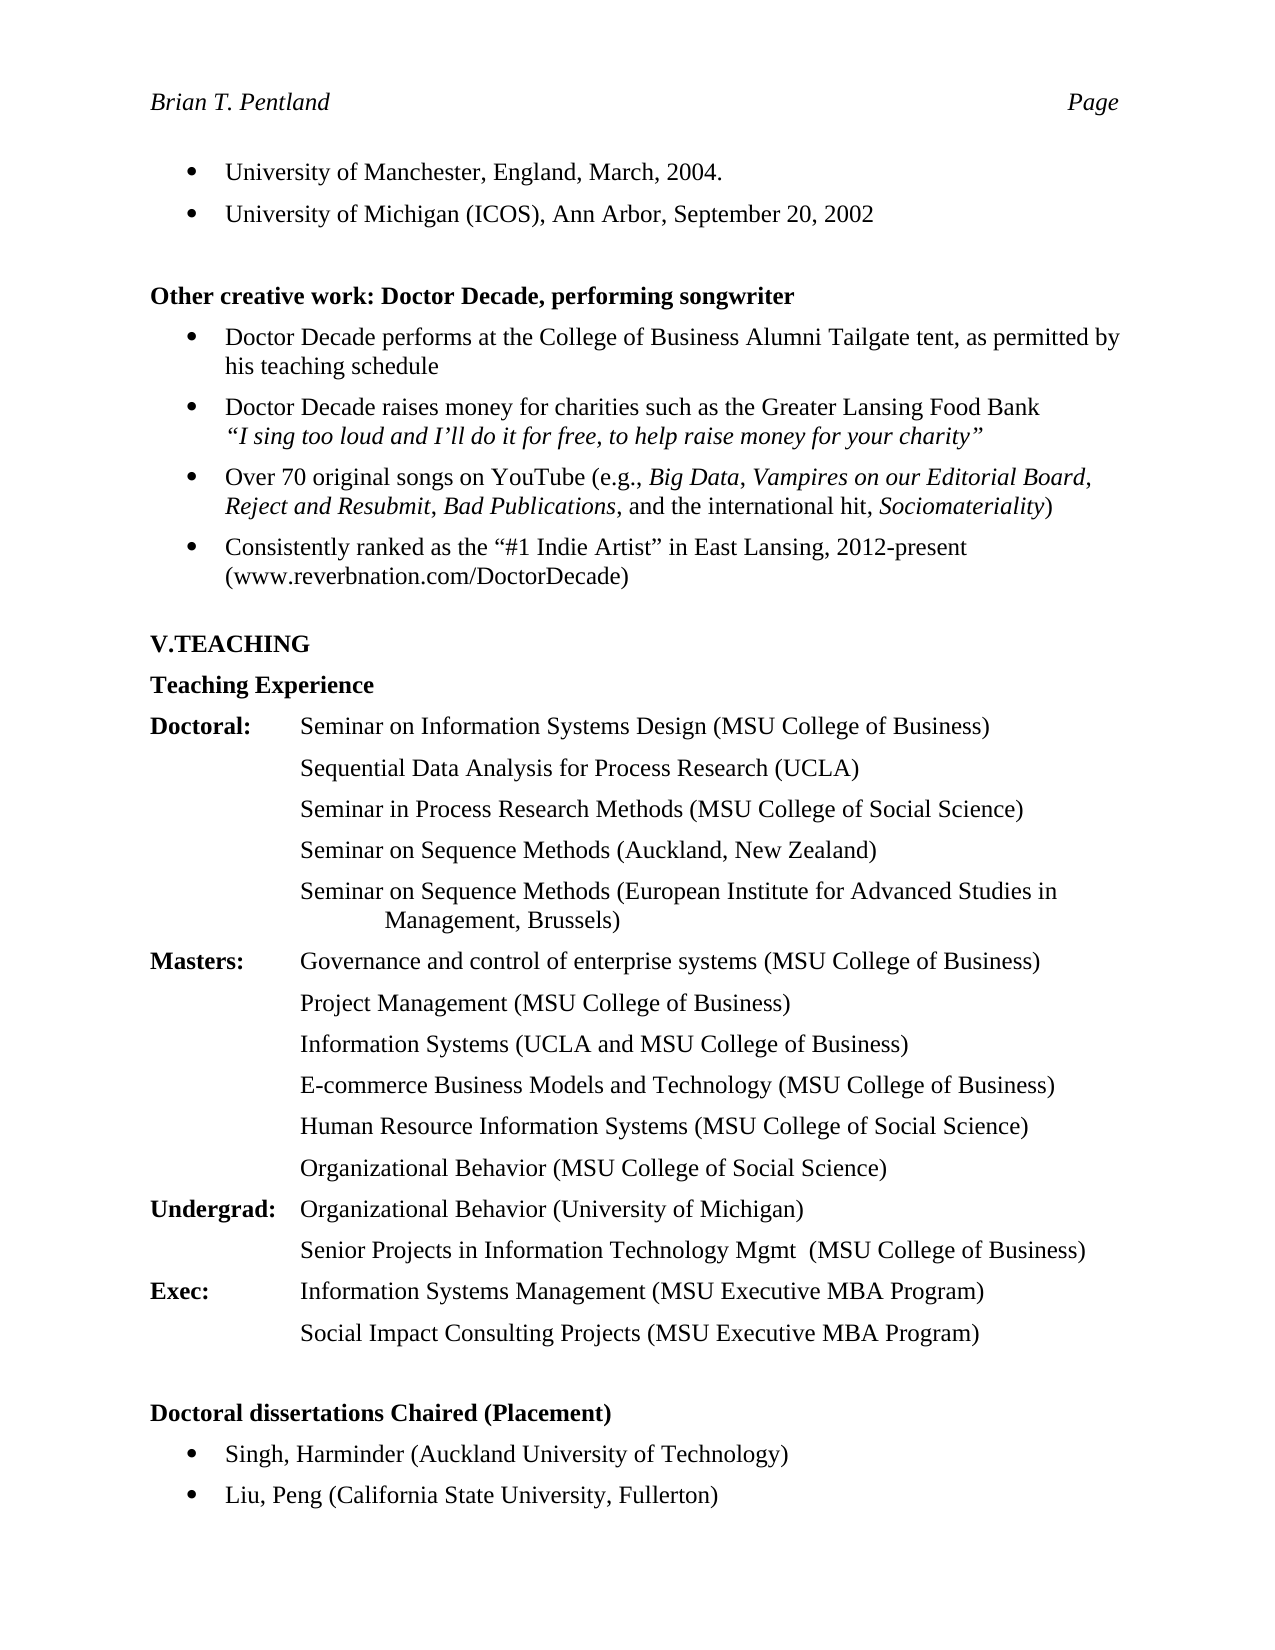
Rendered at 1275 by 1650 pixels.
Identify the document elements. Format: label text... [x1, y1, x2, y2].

text Organizational Behavior (MSU College of Social Science) [150, 1153, 1125, 1181]
text Masters: Governance and control of enterprise systems (MSU College of Business) [150, 946, 1125, 975]
text Doctoral: Seminar on Information Systems Design (MSU College of Business) [150, 711, 1125, 740]
text Seminar on Sequence Methods (Auckland, New Zealand) [225, 835, 1125, 864]
text Undergrad: Organizational Behavior (University of Michigan) [150, 1194, 1125, 1223]
list Doctor Decade performs at the College of Business Alumni Tailgate tent, as permitted by his teaching schedule [187, 322, 1125, 380]
list University of Manchester, England, March, 2004. [187, 157, 1125, 186]
text Sequential Data Analysis for Process Research (UCLA) [150, 753, 1125, 781]
text Human Resource Information Systems (MSU College of Social Science) [150, 1111, 1125, 1140]
text Exec: Information Systems Management (MSU Executive MBA Program) [150, 1276, 1125, 1305]
text Doctoral dissertations Chaired (Placement) [150, 1398, 1125, 1426]
text Social Impact Consulting Projects (MSU Executive MBA Program) [225, 1318, 1125, 1346]
text Information Systems (UCLA and MSU College of Business) [150, 1029, 1125, 1058]
text Seminar on Sequence Methods (European Institute for Advanced Studies in Management, Brussels) [300, 876, 1125, 934]
text Other creative work: Doctor Decade, performing songwriter [150, 281, 1125, 310]
text Senior Projects in Information Technology Mgmt (MSU College of Business) [262, 1235, 1125, 1264]
list University of Michigan (ICOS), Ann Arbor, September 20, 2002 [187, 199, 1125, 227]
list Singh, Harminder (Auckland University of Technology) [187, 1439, 1125, 1468]
text Teaching Experience [150, 670, 1125, 699]
text Seminar in Process Research Methods (MSU College of Social Science) [150, 794, 1125, 823]
text Project Management (MSU College of Business) [150, 988, 1125, 1016]
list Consistently ranked as the “#1 Indie Artist” in East Lansing, 2012-present (www.reverbnation.com/DoctorDecade) [187, 532, 1125, 590]
text E-commerce Business Models and Technology (MSU College of Business) [150, 1070, 1125, 1099]
list Doctor Decade raises money for charities such as the Greater Lansing Food Bank “I sing too loud and I’ll do it for free, to help raise money for your charity” [187, 392, 1125, 450]
list Over 70 original songs on YouTube (e.g., Big Data, Vampires on our Editorial Board, Reject and Resubmit, Bad Publications, and the international hit, Sociomateriality) [187, 462, 1125, 520]
list Liu, Peng (California State University, Fullerton) [187, 1480, 1125, 1509]
text V.TEACHING [150, 629, 1125, 658]
